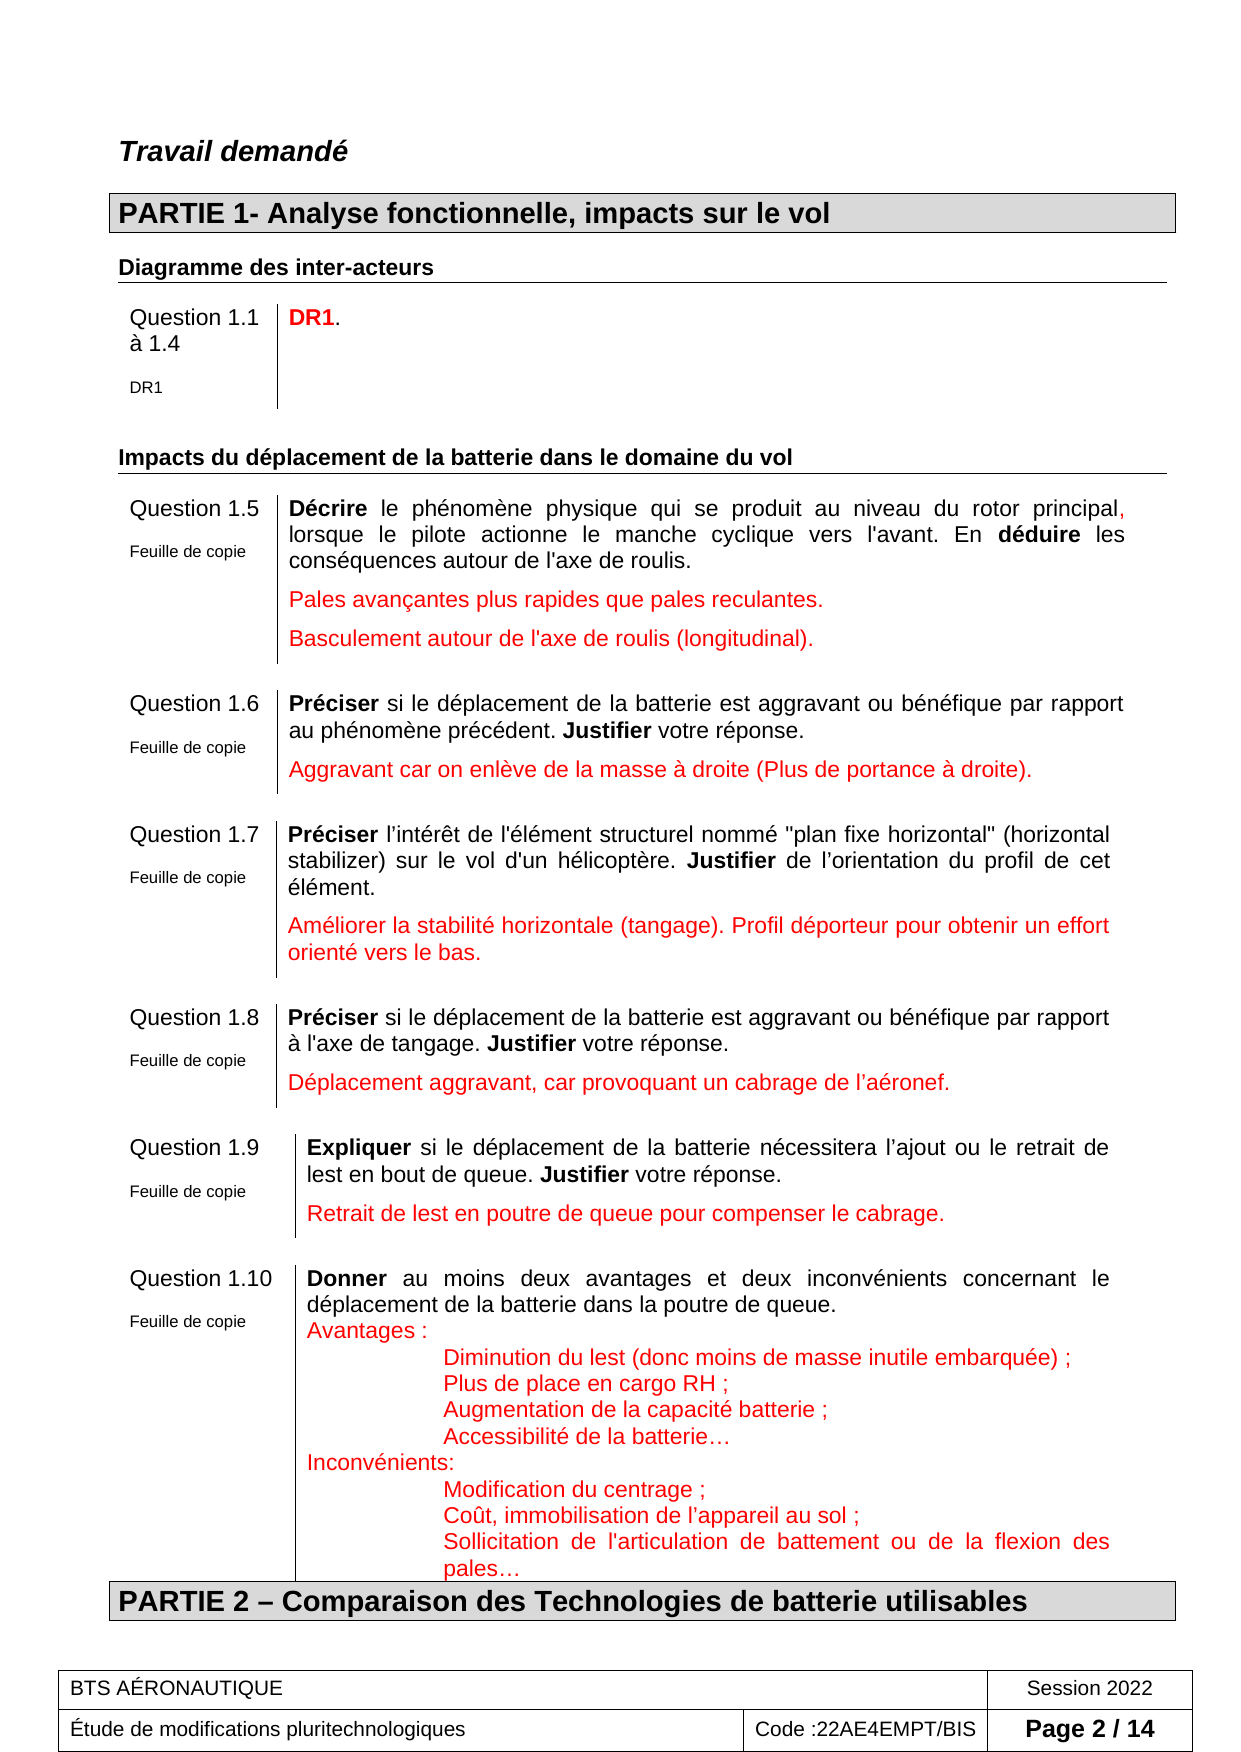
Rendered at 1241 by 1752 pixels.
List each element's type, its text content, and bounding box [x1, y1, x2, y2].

text Travail demandé [118, 134, 1167, 168]
table_header Préciser si le déplacement de la batterie est aggravant ou bénéfique par rapport à l'axe de tangage. Justifier votre réponse. Déplacement aggravant, car provoquant un cabrage de l’aéronef. [277, 1004, 1122, 1108]
table_header Question 1.5 [118, 495, 277, 542]
table_header Question 1.7 [118, 821, 276, 868]
table_header Expliquer si le déplacement de la batterie nécessitera l’ajout ou le retrait de lest en bout de queue. Justifier votre réponse. Retrait de lest en poutre de queue pour compenser le cabrage. [296, 1134, 1122, 1238]
table_header Question 1.1 à 1.4 [118, 304, 277, 377]
table_cell Feuille de copie [118, 1312, 295, 1581]
table_cell Feuille de copie [118, 542, 277, 664]
table_header Question 1.9 [118, 1134, 295, 1181]
table_cell DR1 [118, 378, 277, 409]
text Impacts du déplacement de la batterie dans le domaine du vol [118, 444, 1167, 473]
table_header Question 1.8 [118, 1004, 276, 1051]
text Diagramme des inter-acteurs [118, 254, 1167, 282]
table_cell Feuille de copie [118, 868, 276, 977]
table_header Préciser si le déplacement de la batterie est aggravant ou bénéfique par rapport au phénomène précédent. Justifier votre réponse. Aggravant car on enlève de la masse à droite (Plus de portance à droite). [278, 690, 1136, 794]
table_cell Feuille de copie [118, 738, 277, 794]
table_cell Feuille de copie [118, 1051, 276, 1108]
table_header Décrire le phénomène physique qui se produit au niveau du rotor principal, lorsque le pilote actionne le manche cyclique vers l'avant. En déduire les conséquences autour de l'axe de roulis. Pales avançantes plus rapides que pales reculantes. Basculement autour de l'axe de roulis (longitudinal). [278, 495, 1136, 664]
text PARTIE 2 – Comparaison des Technologies de batterie utilisables [110, 1582, 1175, 1620]
text PARTIE 1- Analyse fonctionnelle, impacts sur le vol [110, 194, 1175, 232]
table_header Question 1.10 [118, 1265, 295, 1312]
table_header Question 1.6 [118, 690, 277, 737]
table_header Préciser l’intérêt de l'élément structurel nommé "plan fixe horizontal" (horizontal stabilizer) sur le vol d'un hélicoptère. Justifier de l’orientation du profil de cet élément. Améliorer la stabilité horizontale (tangage). Profil déporteur pour obtenir un effort orienté vers le bas. [277, 821, 1122, 977]
table_header DR1. [278, 304, 1136, 409]
table_header Donner au moins deux avantages et deux inconvénients concernant le déplacement de la batterie dans la poutre de queue. Avantages : Diminution du lest (donc moins de masse inutile embarquée) ; Plus de place en cargo RH ; Augmentation de la capacité batterie ; Accessibilité de la batterie… Inconvénients: Modification du centrage ; Coût, immobilisation de l’appareil au sol ; Sollicitation de l'articulation de battement ou de la flexion des pales… [296, 1265, 1122, 1581]
table_cell Feuille de copie [118, 1181, 295, 1238]
